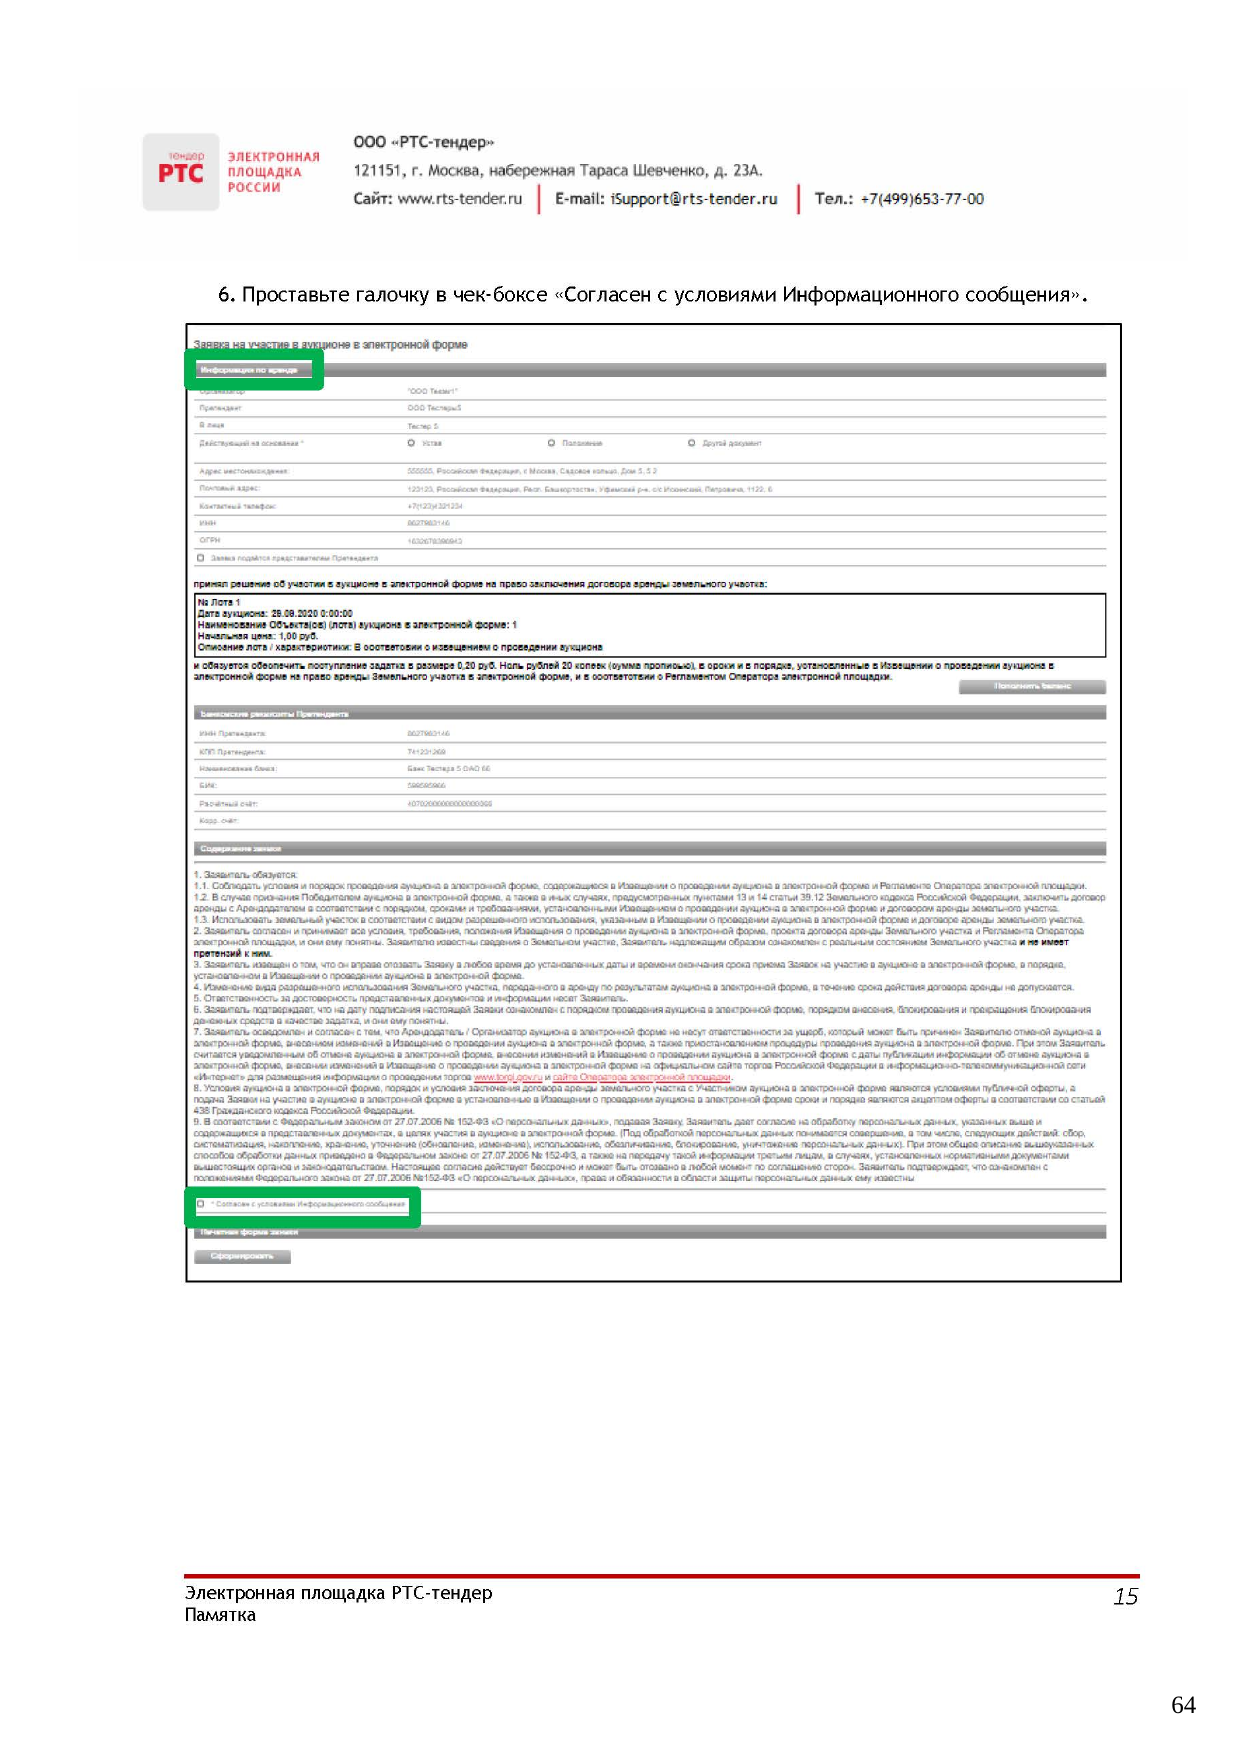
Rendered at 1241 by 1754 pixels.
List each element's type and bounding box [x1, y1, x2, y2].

picture [78, 88, 1192, 1665]
